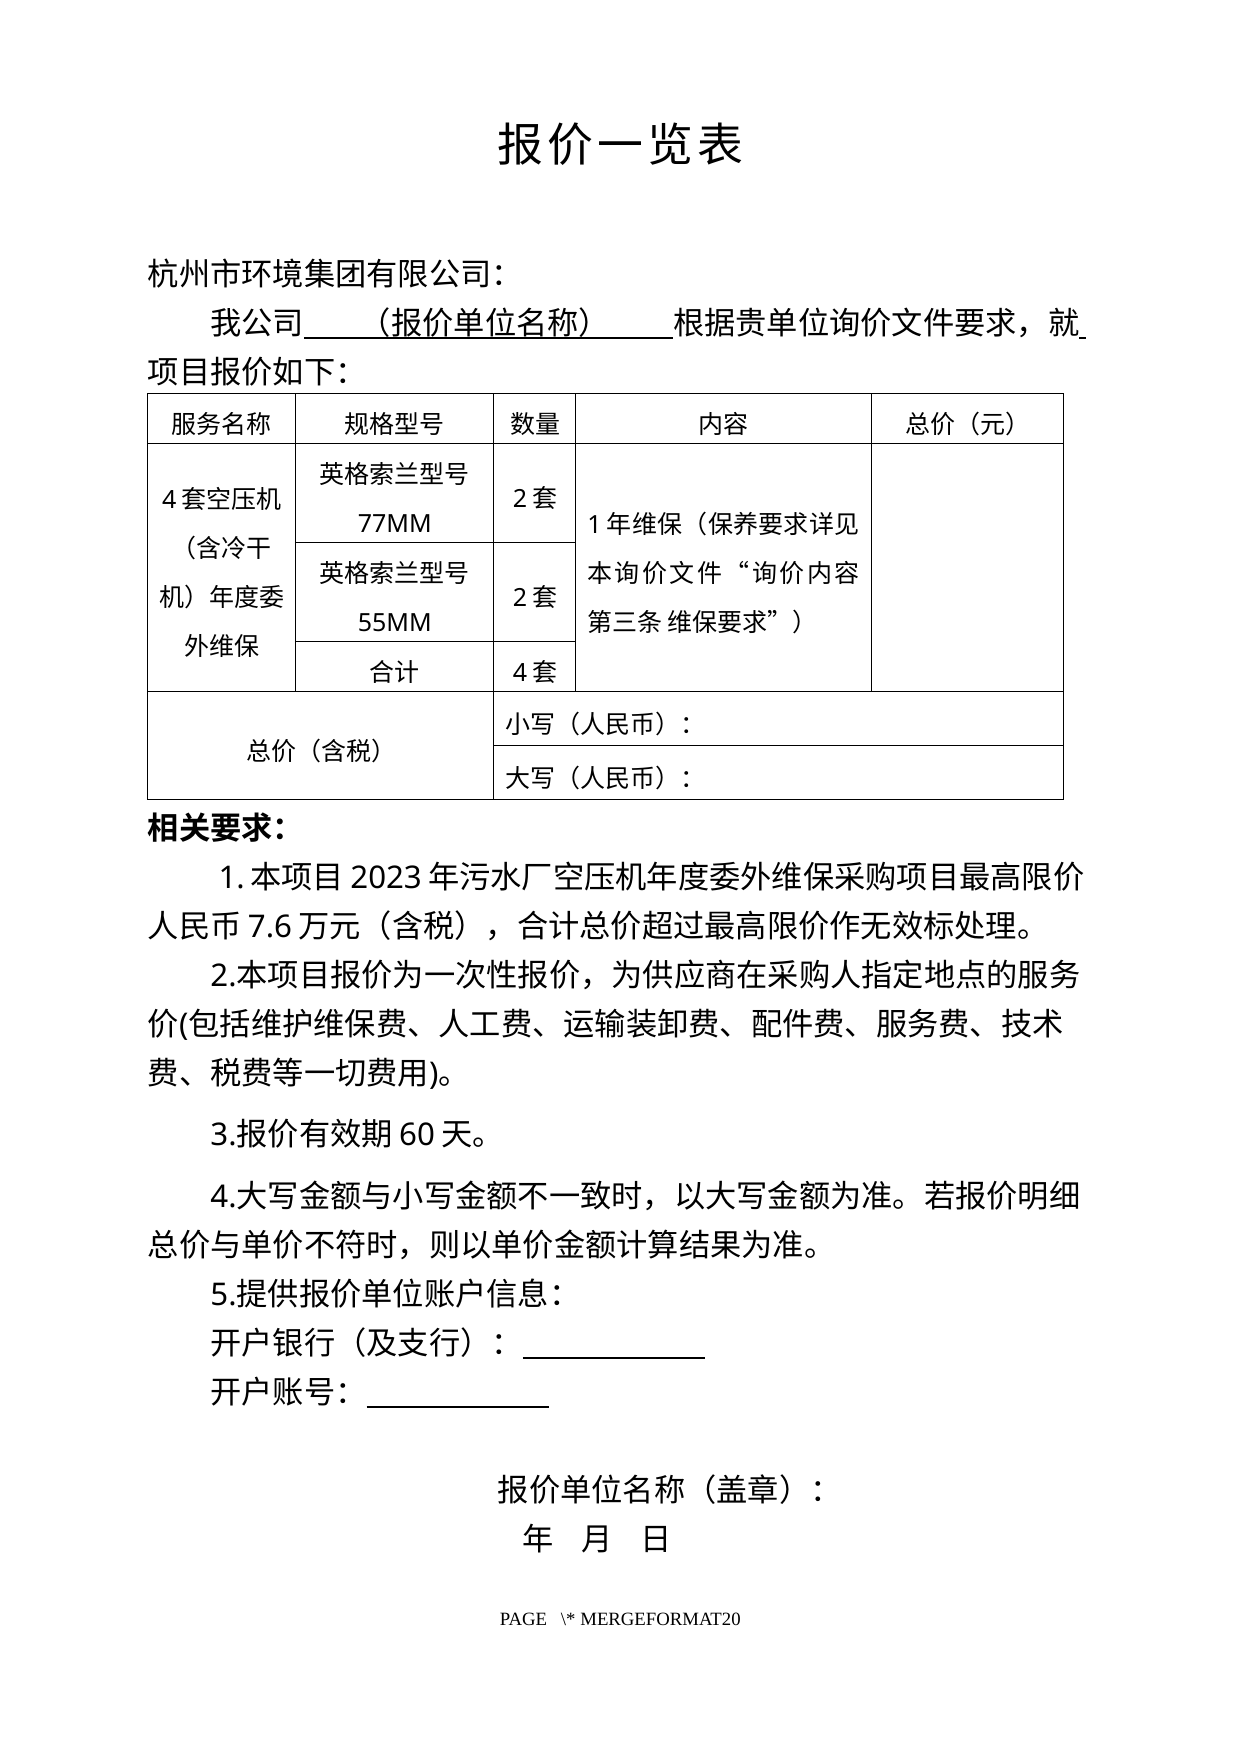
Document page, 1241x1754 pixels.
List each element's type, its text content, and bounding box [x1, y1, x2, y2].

table_header 内容 [576, 394, 871, 443]
text 3.报价有效期60天。 [148, 1107, 1092, 1156]
table_cell 大写（人民币）： [494, 746, 1063, 799]
text 2.本项目报价为一次性报价，为供应商在采购人指定地点的服务价(包括维护维保费、人工费、运输装卸费、配件费、服务费、技术费、税费等一切费用)。 [148, 947, 1092, 1094]
table_cell 英格索兰型号77MM [296, 444, 493, 542]
text 开户银行（及支行）： [148, 1315, 1092, 1364]
table_cell 总价（含税） [148, 692, 493, 799]
table_cell 2套 [494, 543, 575, 641]
text 1. 本项目2023年污水厂空压机年度委外维保采购项目最高限价人民币7.6万元（含税），合计总价超过最高限价作无效标处理。 [148, 849, 1092, 947]
text 年 月 日 [148, 1511, 1092, 1560]
table_cell 1年维保（保养要求详见本询价文件“询价内容 第三条 维保要求”） [576, 444, 871, 691]
table_cell 英格索兰型号55MM [296, 543, 493, 641]
table_header 总价（元） [872, 394, 1063, 443]
table_cell 合计 [296, 642, 493, 691]
text 相关要求： [148, 800, 1092, 849]
text 报价单位名称（盖章）： [148, 1462, 1092, 1511]
text 杭州市环境集团有限公司： [148, 246, 1092, 295]
table_cell 小写（人民币）： [494, 692, 1063, 745]
table_cell 2套 [494, 444, 575, 542]
table_header 规格型号 [296, 394, 493, 443]
table_cell 4套 [494, 642, 575, 691]
text 4.大写金额与小写金额不一致时，以大写金额为准。若报价明细总价与单价不符时，则以单价金额计算结果为准。 [148, 1168, 1092, 1266]
table_header 数量 [494, 394, 575, 443]
text 报价一览表 [148, 118, 1092, 172]
table_cell 4套空压机（含冷干机）年度委外维保 [148, 444, 295, 691]
table_cell [872, 444, 1063, 691]
table_header 服务名称 [148, 394, 295, 443]
text 5.提供报价单位账户信息： [148, 1266, 1092, 1315]
text 开户账号： [148, 1364, 1092, 1413]
text 我公司 （报价单位名称） 根据贵单位询价文件要求，就 项目报价如下： [148, 295, 1092, 393]
